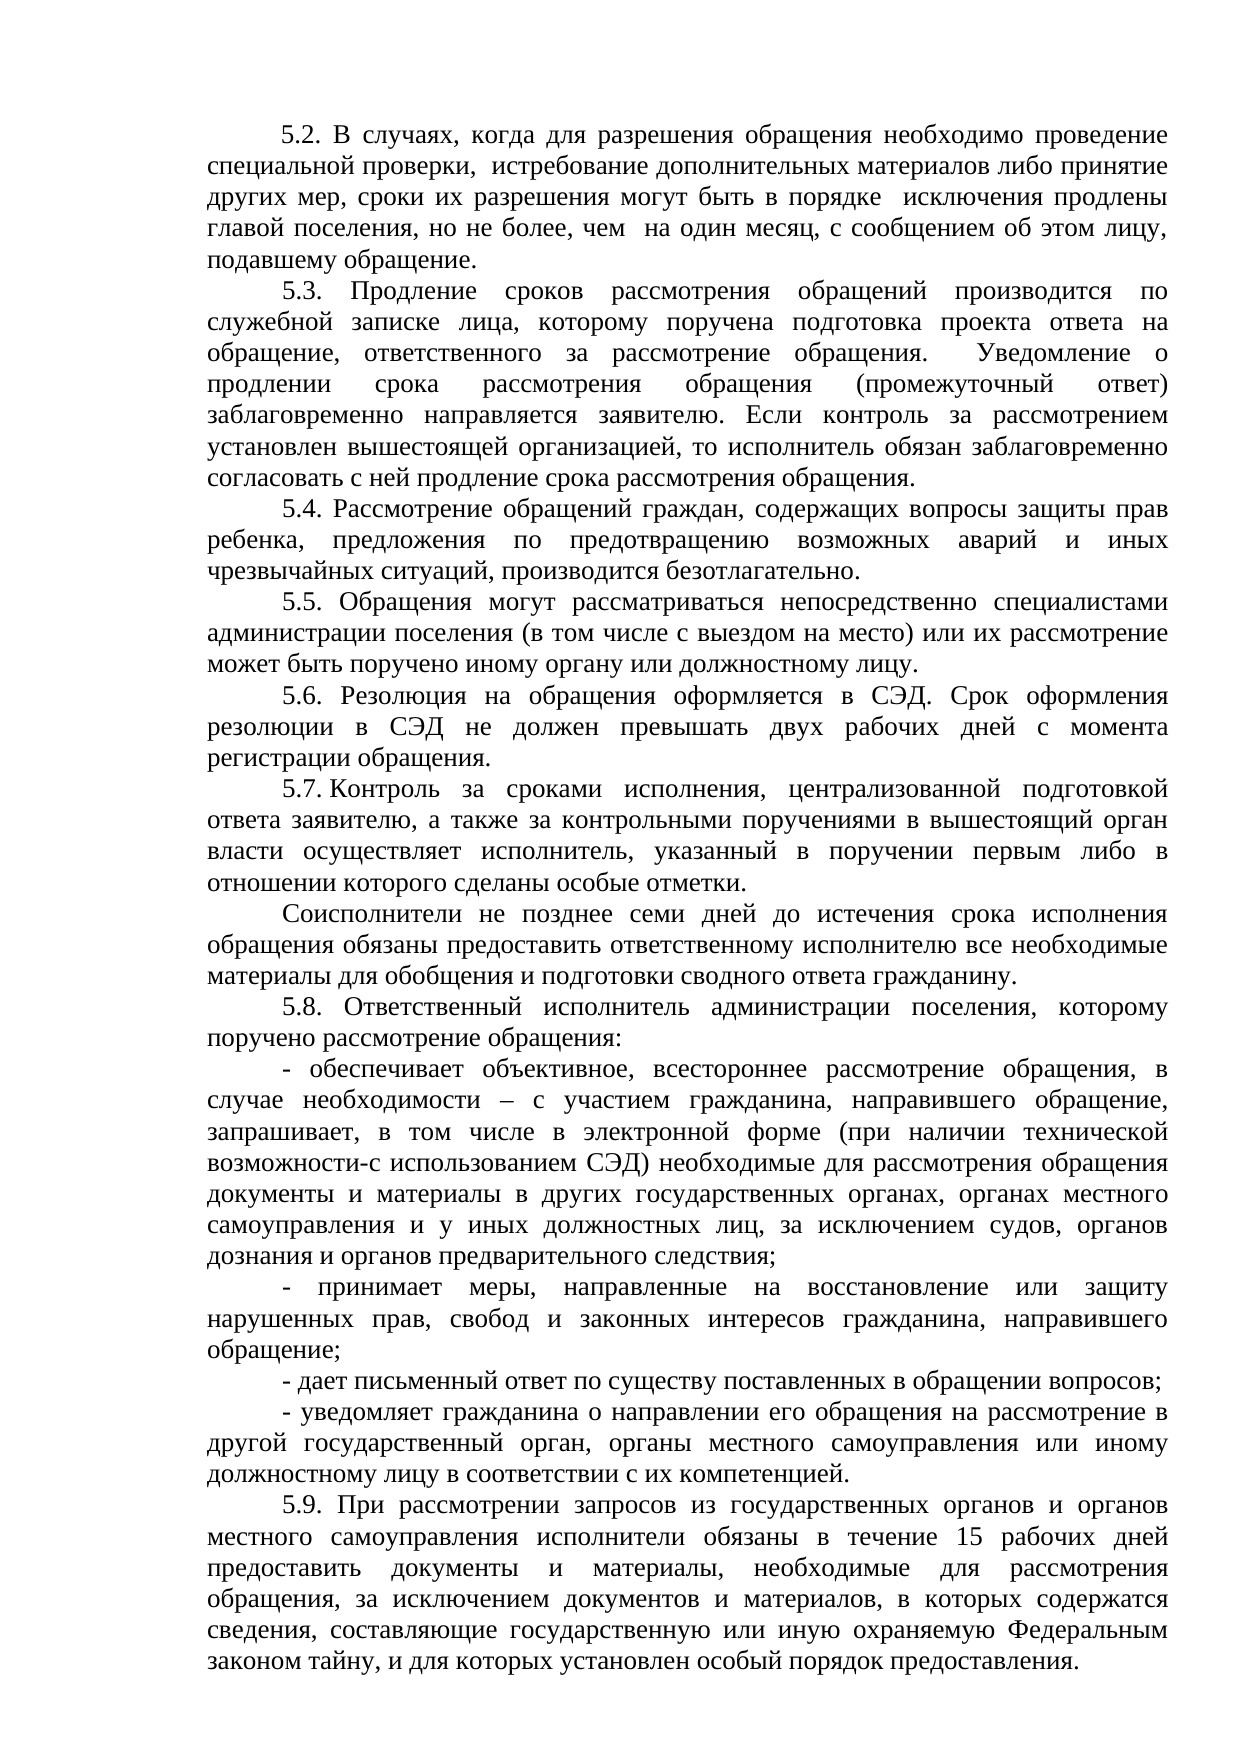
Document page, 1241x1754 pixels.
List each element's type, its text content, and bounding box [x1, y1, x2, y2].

text 5.2. В случаях, когда для разрешения обращения необходимо проведение специальной проверки, истребование дополнительных материалов либо принятие других мер, сроки их разрешения могут быть в порядке исключения продлены главой поселения, но не более, чем на один месяц, с сообщением об этом лицу, подавшему обращение. [207, 118, 1169, 274]
text 5.6. Резолюция на обращения оформляется в СЭД. Срок оформления резолюции в СЭД не должен превышать двух рабочих дней с момента регистрации обращения. [207, 679, 1169, 772]
text Соисполнители не позднее семи дней до истечения срока исполнения обращения обязаны предоставить ответственному исполнителю все необходимые материалы для обобщения и подготовки сводного ответа гражданину. [207, 897, 1169, 990]
text - принимает меры, направленные на восстановление или защиту нарушенных прав, свобод и законных интересов гражданина, направившего обращение; [207, 1271, 1169, 1364]
text - уведомляет гражданина о направлении его обращения на рассмотрение в другой государственный орган, органы местного самоуправления или иному должностному лицу в соответствии с их компетенцией. [207, 1395, 1169, 1488]
text 5.3. Продление сроков рассмотрения обращений производится по служебной записке лица, которому поручена подготовка проекта ответа на обращение, ответственного за рассмотрение обращения. Уведомление о продлении срока рассмотрения обращения (промежуточный ответ) заблаговременно направляется заявителю. Если контроль за рассмотрением установлен вышестоящей организацией, то исполнитель обязан заблаговременно согласовать с ней продление срока рассмотрения обращения. [207, 274, 1169, 492]
text 5.7. Контроль за сроками исполнения, централизованной подготовкой ответа заявителю, а также за контрольными поручениями в вышестоящий орган власти осуществляет исполнитель, указанный в поручении первым либо в отношении которого сделаны особые отметки. [207, 772, 1169, 897]
text 5.8. Ответственный исполнитель администрации поселения, которому поручено рассмотрение обращения: [207, 990, 1169, 1052]
text - дает письменный ответ по существу поставленных в обращении вопросов; [207, 1364, 1169, 1395]
text 5.5. Обращения могут рассматриваться непосредственно специалистами администрации поселения (в том числе с выездом на место) или их рассмотрение может быть поручено иному органу или должностному лицу. [207, 585, 1169, 679]
text - обеспечивает объективное, всестороннее рассмотрение обращения, в случае необходимости – с участием гражданина, направившего обращение, запрашивает, в том числе в электронной форме (при наличии технической возможности-с использованием СЭД) необходимые для рассмотрения обращения документы и материалы в других государственных органах, органах местного самоуправления и у иных должностных лиц, за исключением судов, органов дознания и органов предварительного следствия; [207, 1052, 1169, 1271]
text 5.9. При рассмотрении запросов из государственных органов и органов местного самоуправления исполнители обязаны в течение 15 рабочих дней предоставить документы и материалы, необходимые для рассмотрения обращения, за исключением документов и материалов, в которых содержатся сведения, составляющие государственную или иную охраняемую Федеральным законом тайну, и для которых установлен особый порядок предоставления. [207, 1488, 1169, 1675]
text 5.4. Рассмотрение обращений граждан, содержащих вопросы защиты прав ребенка, предложения по предотвращению возможных аварий и иных чрезвычайных ситуаций, производится безотлагательно. [207, 492, 1169, 585]
